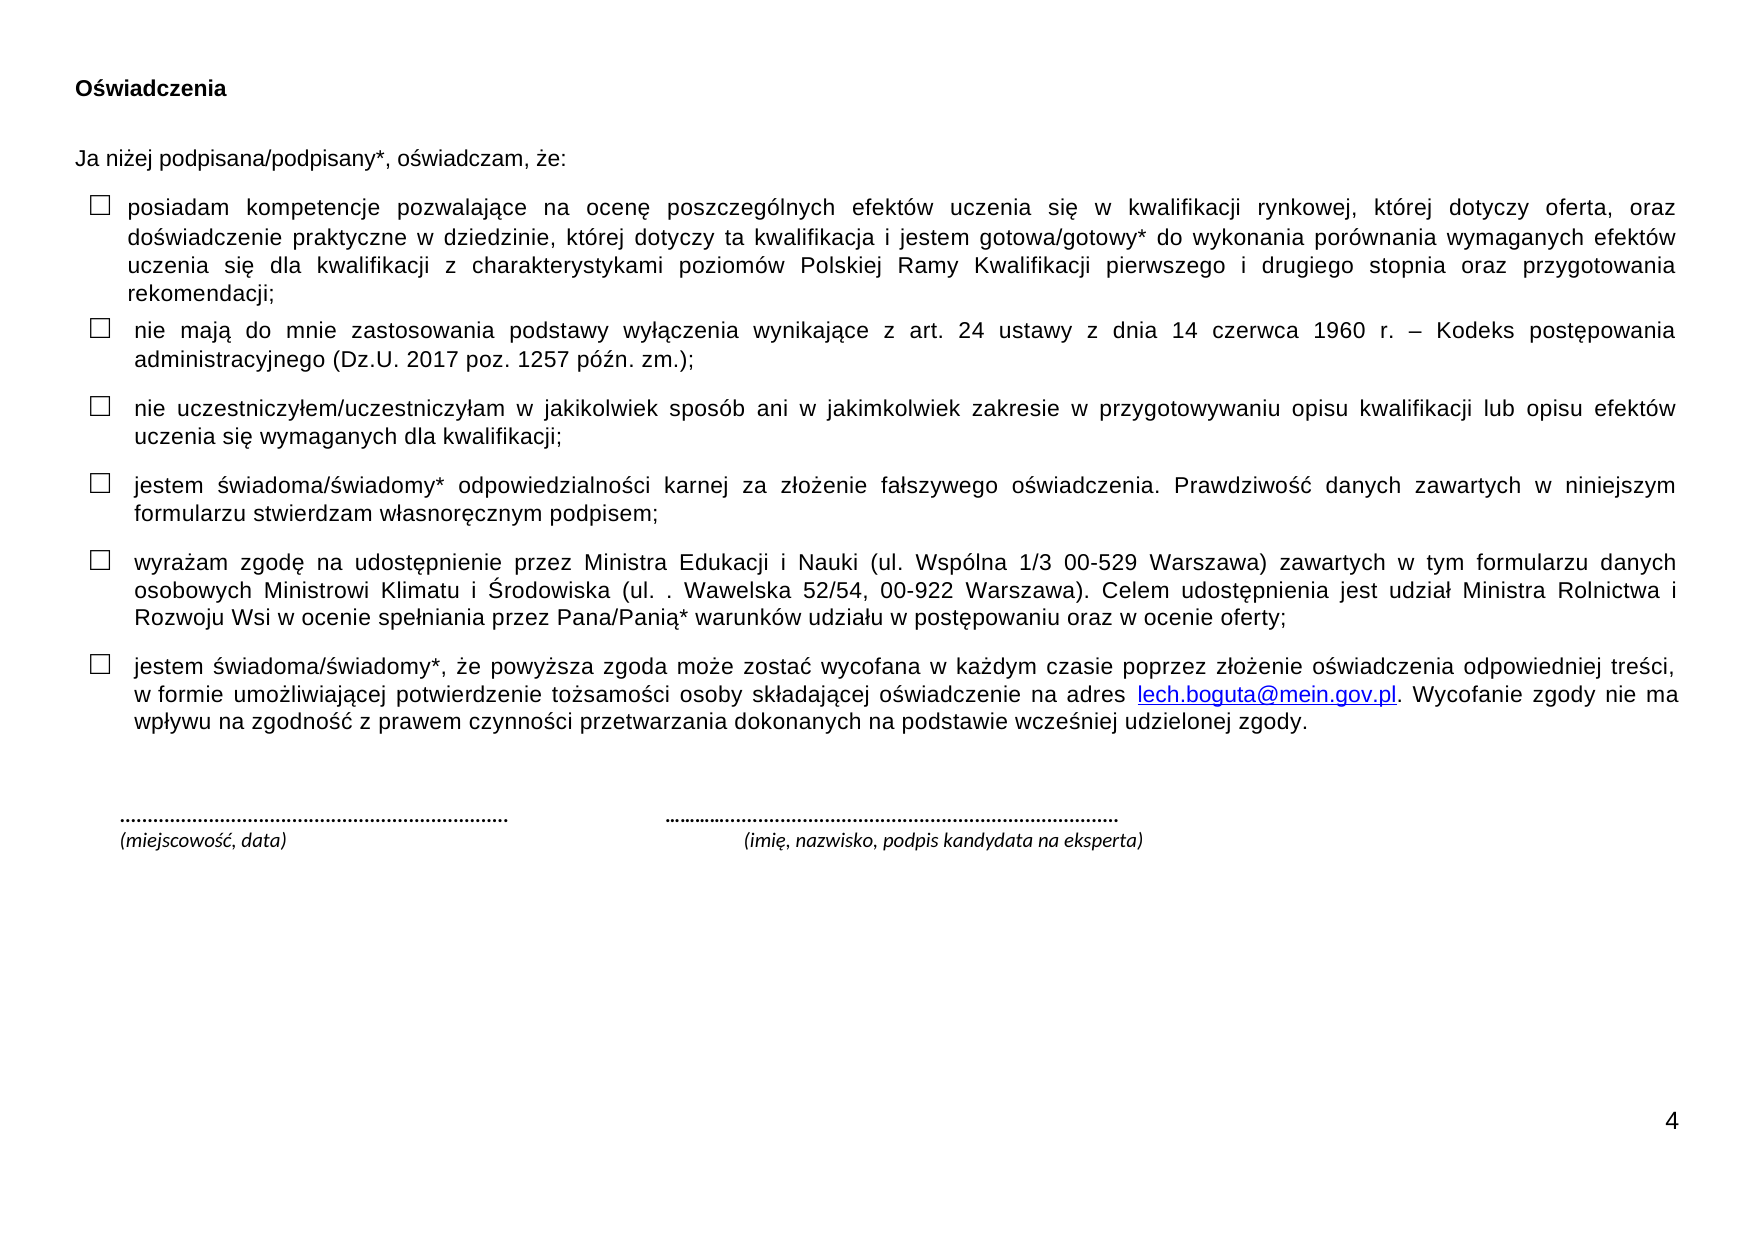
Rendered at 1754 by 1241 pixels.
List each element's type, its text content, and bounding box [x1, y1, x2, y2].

text (miejscowość, data) (imię, nazwisko, podpis kandydata na eksperta) [119, 828, 1637, 853]
text Ja niżej podpisana/podpisany*, oświadczam, że: [75, 144, 1679, 171]
list posiadam kompetencje pozwalające na ocenę poszczególnych efektów uczenia się w kwalifikacji rynkowej, której dotyczy oferta, oraz doświadczenie praktyczne w dziedzinie, której dotyczy ta kwalifikacja i jestem gotowa/gotowy* do wykonania porównania wymaganych efektów uczenia się dla kwalifikacji z charakterystykami poziomów Polskiej Ramy Kwalifikacji pierwszego i drugiego stopnia oraz przygotowania rekomendacji; [90, 184, 1679, 306]
list jestem świadoma/świadomy* odpowiedzialności karnej za złożenie fałszywego oświadczenia. Prawdziwość danych zawartych w niniejszym formularzu stwierdzam własnoręcznym podpisem; [90, 462, 1679, 527]
text ...................................................................... …………....................................................................... [119, 802, 1637, 828]
list nie uczestniczyłem/uczestniczyłam w jakikolwiek sposób ani w jakimkolwiek zakresie w przygotowywaniu opisu kwalifikacji lub opisu efektów uczenia się wymaganych dla kwalifikacji; [90, 385, 1679, 449]
text Oświadczenia [75, 75, 1679, 101]
list wyrażam zgodę na udostępnienie przez Ministra Edukacji i Nauki (ul. Wspólna 1/3 00-529 Warszawa) zawartych w tym formularzu danych osobowych Ministrowi Klimatu i Środowiska (ul. . Wawelska 52/54, 00-922 Warszawa). Celem udostępnienia jest udział Ministra Rolnictwa i Rozwoju Wsi w ocenie spełniania przez Pana/Panią* warunków udziału w postępowaniu oraz w ocenie oferty; [90, 539, 1679, 631]
list jestem świadoma/świadomy*, że powyższa zgoda może zostać wycofana w każdym czasie poprzez złożenie oświadczenia odpowiedniej treści, w formie umożliwiającej potwierdzenie tożsamości osoby składającej oświadczenie na adres lech.boguta@mein.gov.pl. Wycofanie zgody nie ma wpływu na zgodność z prawem czynności przetwarzania dokonanych na podstawie wcześniej udzielonej zgody. [90, 643, 1679, 734]
list nie mają do mnie zastosowania podstawy wyłączenia wynikające z art. 24 ustawy z dnia 14 czerwca 1960 r. – Kodeks postępowania administracyjnego (Dz.U. 2017 poz. 1257 późn. zm.); [90, 308, 1679, 372]
